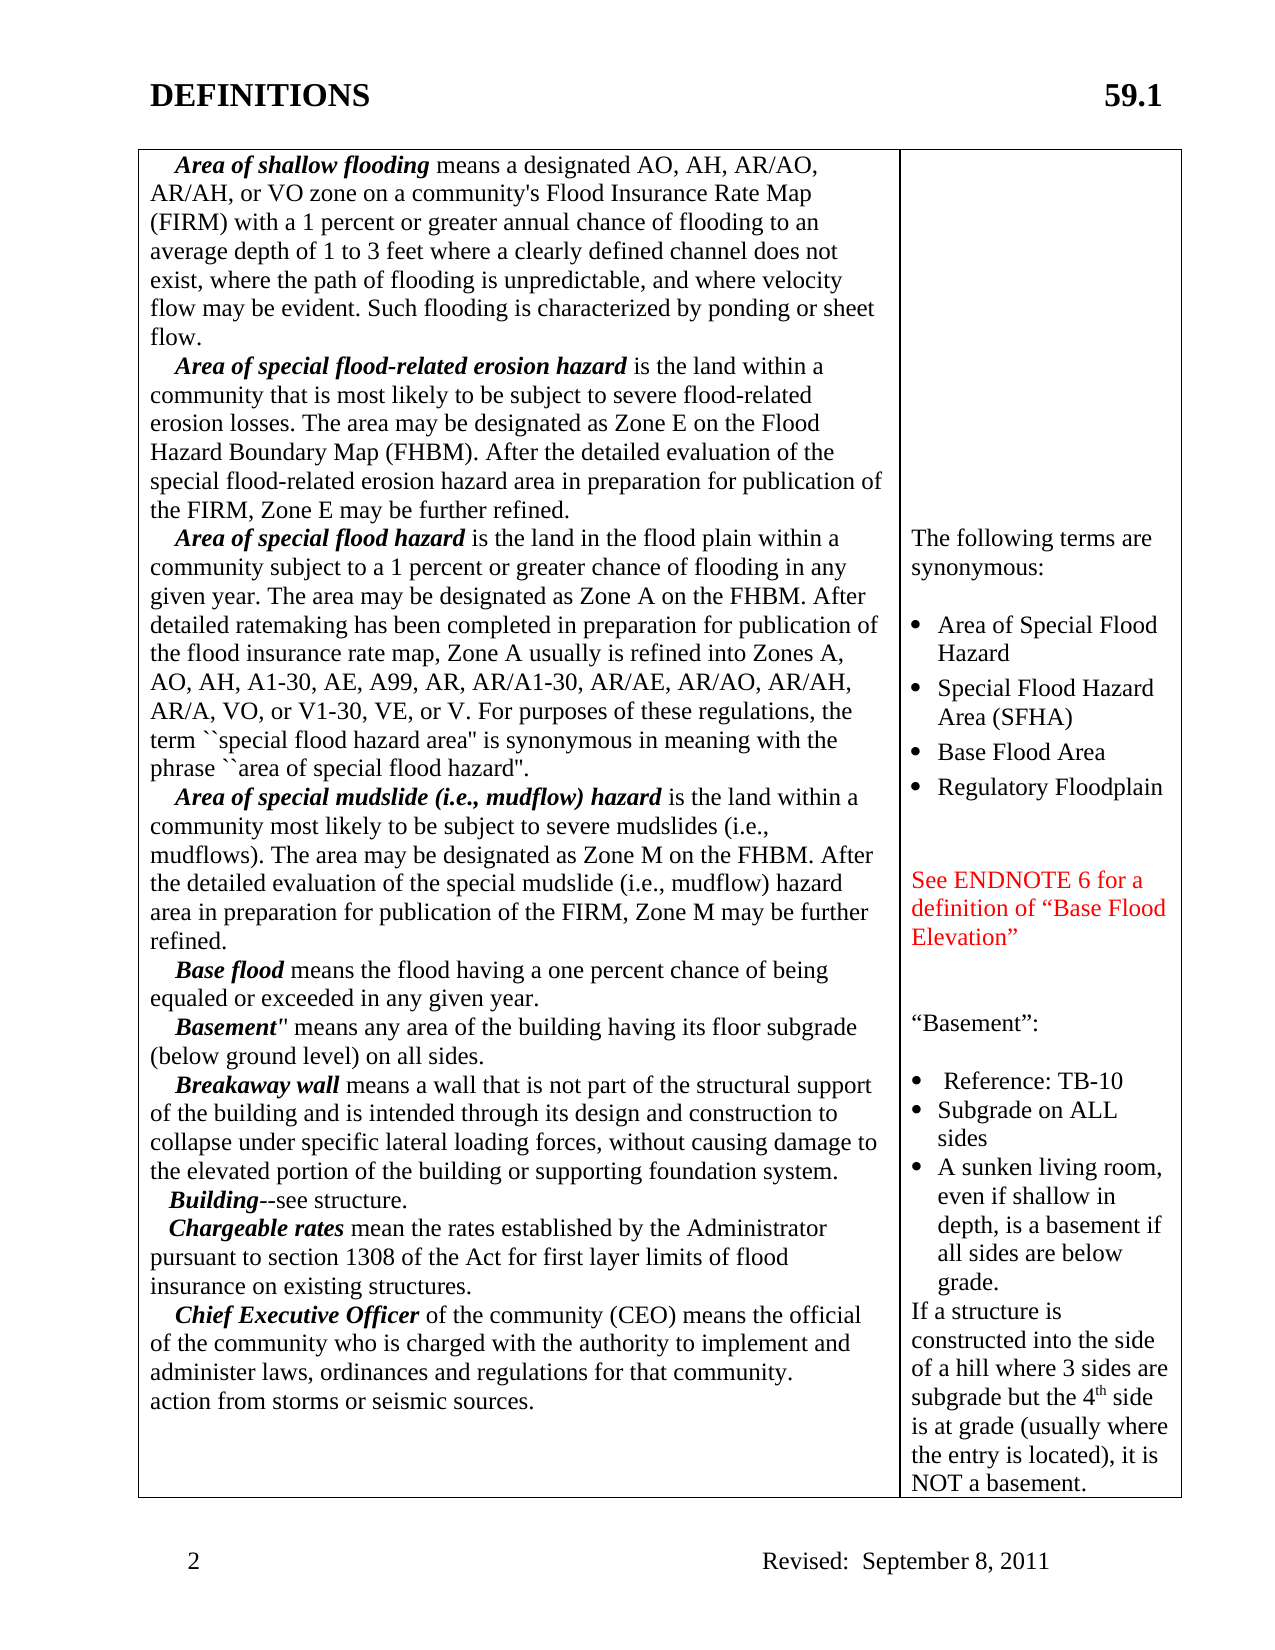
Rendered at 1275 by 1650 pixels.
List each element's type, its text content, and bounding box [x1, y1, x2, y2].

table_header Area of shallow flooding means a designated AO, AH, AR/AO, AR/AH, or VO zone on a community's Flood Insurance Rate Map (FIRM) with a 1 percent or greater annual chance of flooding to an average depth of 1 to 3 feet where a clearly defined channel does not exist, where the path of flooding is unpredictable, and where velocity flow may be evident. Such flooding is characterized by ponding or sheet flow. Area of special flood-related erosion hazard is the land within a community that is most likely to be subject to severe flood-related erosion losses. The area may be designated as Zone E on the Flood Hazard Boundary Map (FHBM). After the detailed evaluation of the special flood-related erosion hazard area in preparation for publication of the FIRM, Zone E may be further refined. Area of special flood hazard is the land in the flood plain within a community subject to a 1 percent or greater chance of flooding in any given year. The area may be designated as Zone A on the FHBM. After detailed ratemaking has been completed in preparation for publication of the flood insurance rate map, Zone A usually is refined into Zones A, AO, AH, A1-30, AE, A99, AR, AR/A1-30, AR/AE, AR/AO, AR/AH, AR/A, VO, or V1-30, VE, or V. For purposes of these regulations, the term ``special flood hazard area'' is synonymous in meaning with the phrase ``area of special flood hazard''. Area of special mudslide (i.e., mudflow) hazard is the land within a community most likely to be subject to severe mudslides (i.e., mudflows). The area may be designated as Zone M on the FHBM. After the detailed evaluation of the special mudslide (i.e., mudflow) hazard area in preparation for publication of the FIRM, Zone M may be further refined. Base flood means the flood having a one percent chance of being equaled or exceeded in any given year. Basement'' means any area of the building having its floor subgrade (below ground level) on all sides. Breakaway wall means a wall that is not part of the structural support of the building and is intended through its design and construction to collapse under specific lateral loading forces, without causing damage to the elevated portion of the building or supporting foundation system. Building--see structure. Chargeable rates mean the rates established by the Administrator pursuant to section 1308 of the Act for first layer limits of flood insurance on existing structures. Chief Executive Officer of the community (CEO) means the official of the community who is charged with the authority to implement and administer laws, ordinances and regulations for that community. action from storms or seismic sources. [139, 150, 899, 1497]
table_header The following terms are synonymous: Area of Special Flood Hazard Special Flood Hazard Area (SFHA) Base Flood Area Regulatory Floodplain See ENDNOTE 6 for a definition of “Base Flood Elevation” “Basement”: Reference: TB-10 Subgrade on ALL sides A sunken living room, even if shallow in depth, is a basement if all sides are below grade. If a structure is constructed into the side of a hill where 3 sides are subgrade but the 4th side is at grade (usually where the entry is located), it is NOT a basement. [901, 150, 1181, 1497]
